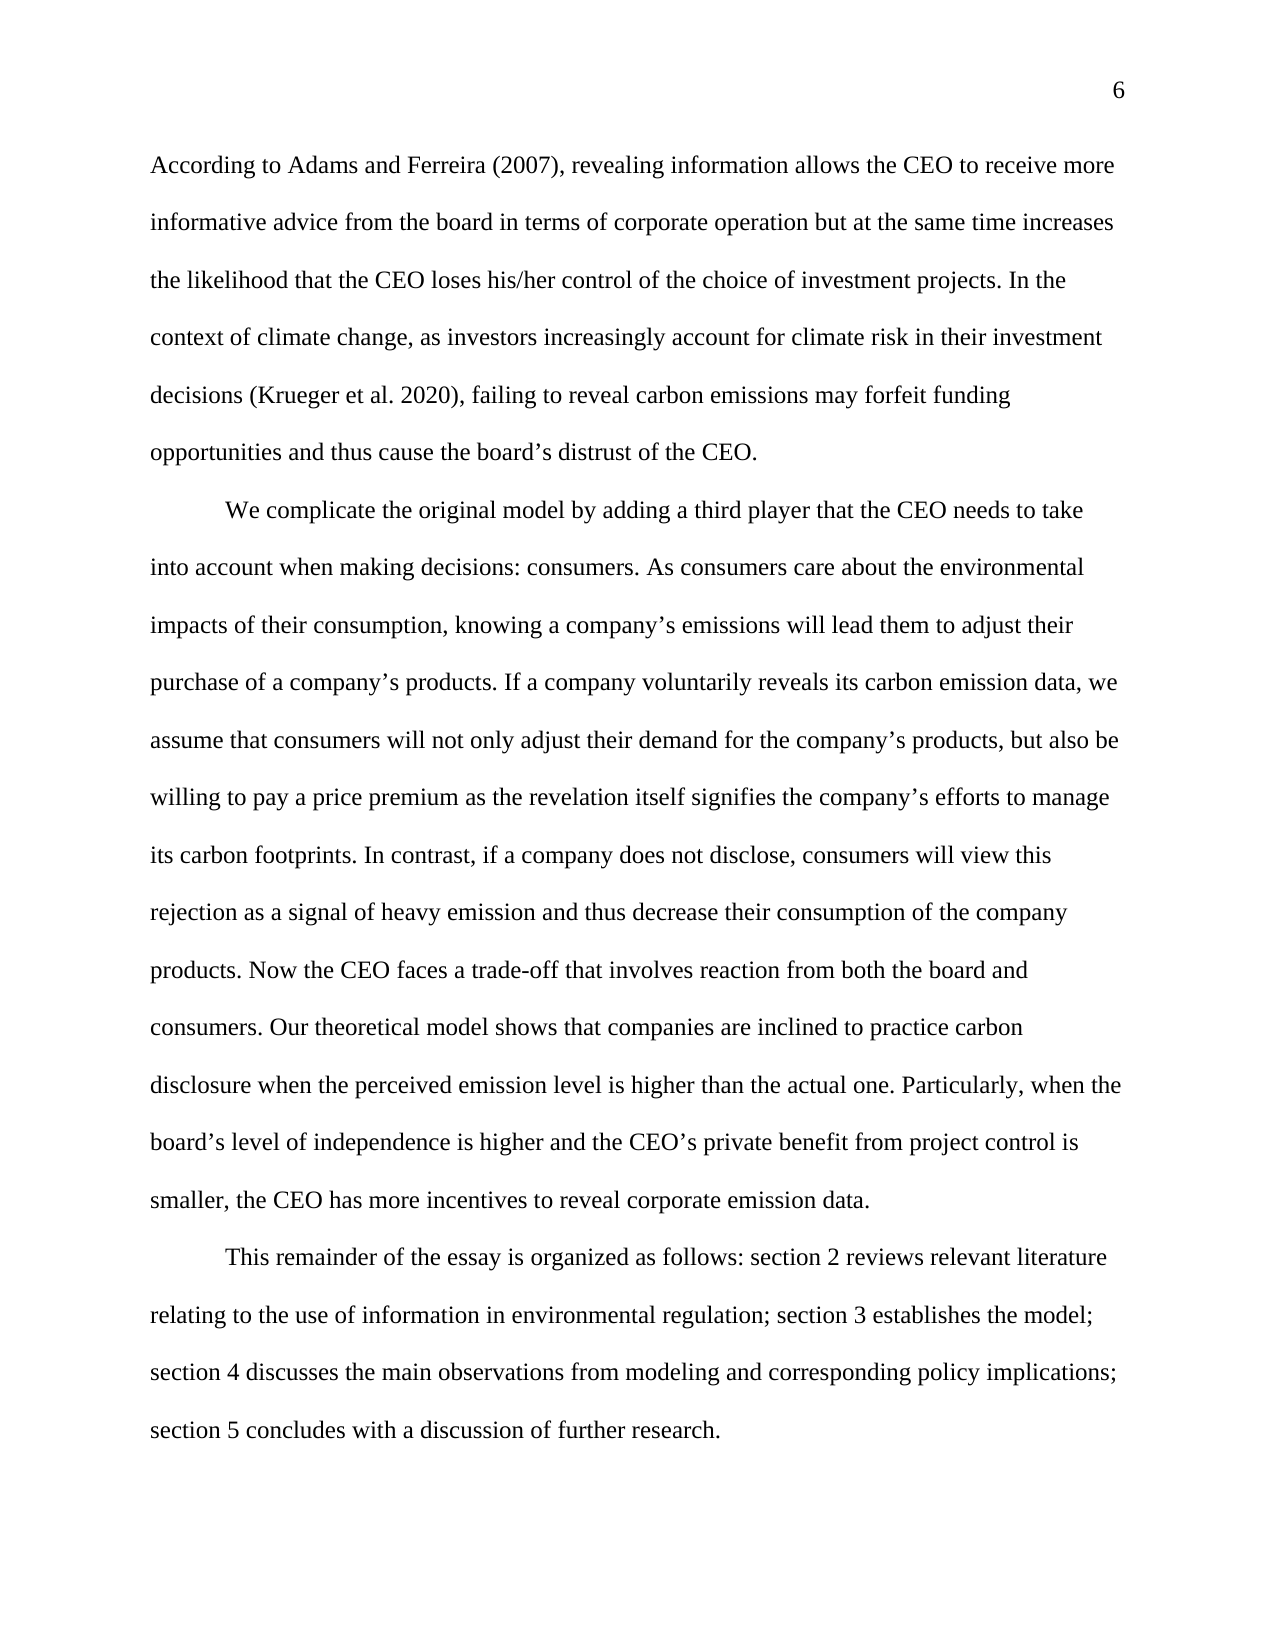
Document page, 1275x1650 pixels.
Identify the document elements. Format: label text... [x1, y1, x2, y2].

text This remainder of the essay is organized as follows: section 2 reviews relevant literature relating to the use of information in environmental regulation; section 3 establishes the model; section 4 discusses the main observations from modeling and corresponding policy implications; section 5 concludes with a discussion of further research. [150, 1242, 1125, 1444]
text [150, 150, 1125, 466]
text We complicate the original model by adding a third player that the CEO needs to take into account when making decisions: consumers. As consumers care about the environmental impacts of their consumption, knowing a company’s emissions will lead them to adjust their purchase of a company’s products. If a company voluntarily reveals its carbon emission data, we assume that consumers will not only adjust their demand for the company’s products, but also be willing to pay a price premium as the revelation itself signifies the company’s efforts to manage its carbon footprints. In contrast, if a company does not disclose, consumers will view this rejection as a signal of heavy emission and thus decrease their consumption of the company products. Now the CEO faces a trade-off that involves reaction from both the board and consumers. Our theoretical model shows that companies are inclined to practice carbon disclosure when the perceived emission level is higher than the actual one. Particularly, when the board’s level of independence is higher and the CEO’s private benefit from project control is smaller, the CEO has more incentives to reveal corporate emission data. [150, 495, 1125, 1214]
